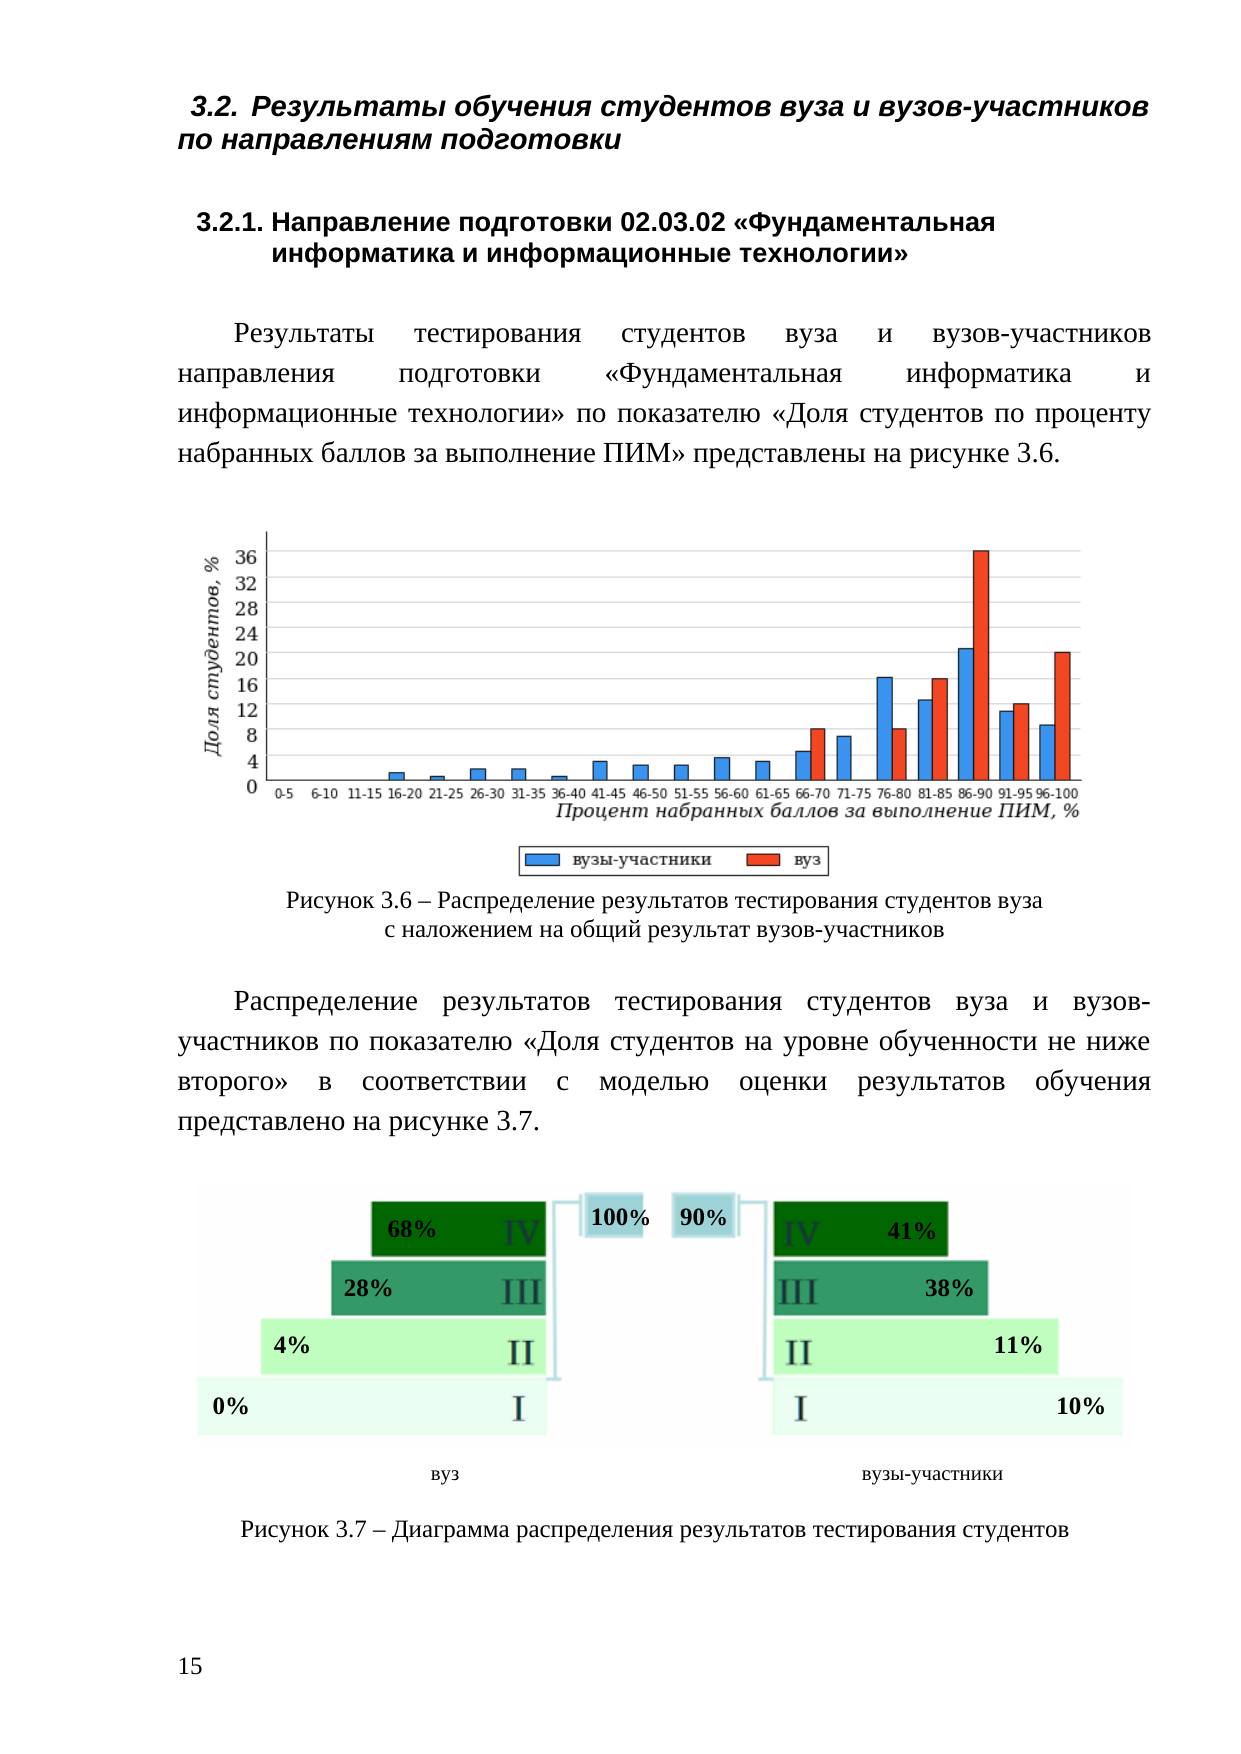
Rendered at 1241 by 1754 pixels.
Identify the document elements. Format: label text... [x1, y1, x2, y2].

text Результаты тестирования студентов вуза и вузов-участников направления подготовки «Фундаментальная информатика и информационные технологии» по показателю «Доля студентов по проценту набранных баллов за выполнение ПИМ» представлены на рисунке 3.6. [177, 315, 1152, 469]
picture [197, 1183, 1132, 1450]
table_header вузы-участники [713, 1461, 1152, 1485]
text Рисунок 3.7 – Диаграмма распределения результатов тестирования студентов [158, 1514, 1152, 1542]
text Направление подготовки 02.03.02 «Фундаментальная информатика и информационные технологии» [196, 206, 1152, 268]
picture [191, 510, 1137, 885]
text Распределение результатов тестирования студентов вуза и вузов-участников по показателю «Доля студентов на уровне обученности не ниже второго» в соответствии с моделью оценки результатов обучения представлено на рисунке 3.7. [177, 983, 1152, 1137]
table_header вуз [177, 1461, 713, 1485]
text Результаты обучения студентов вуза и вузов-участников по направлениям подготовки [177, 89, 1152, 156]
